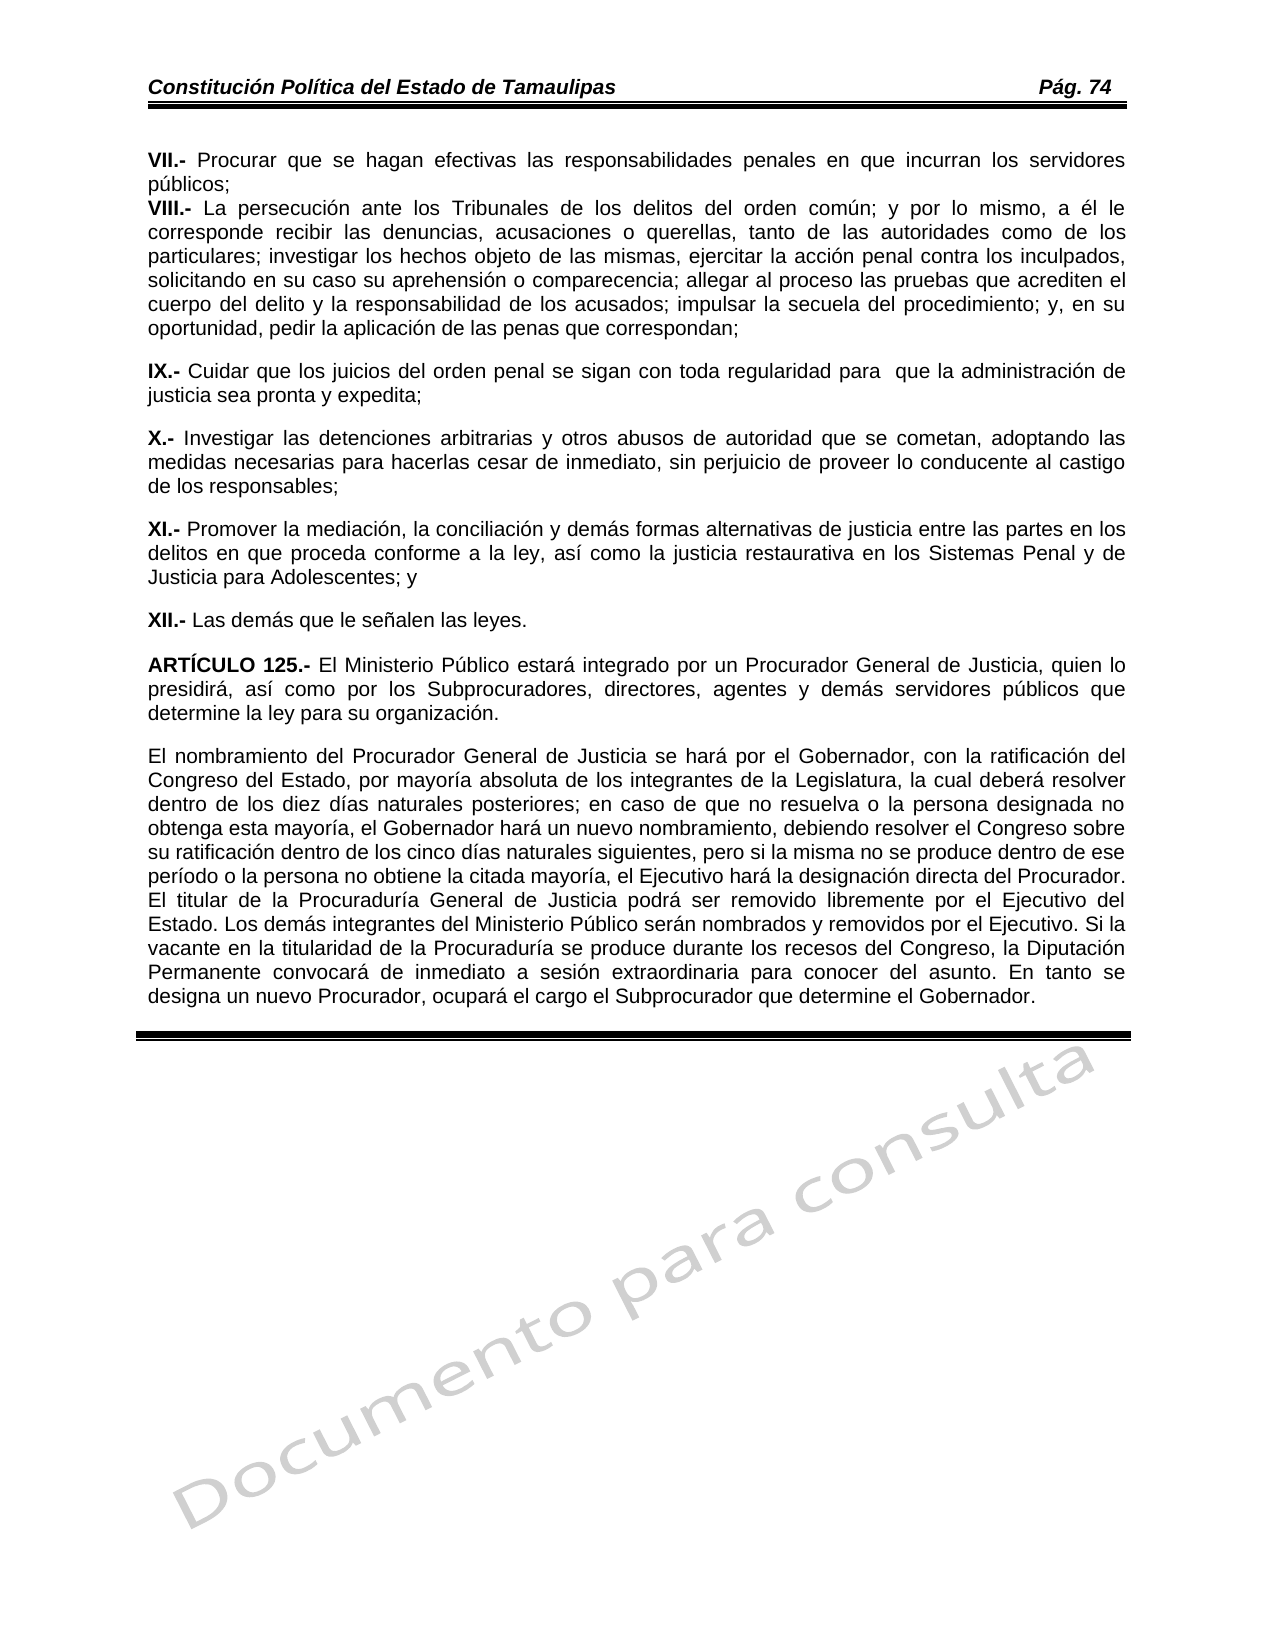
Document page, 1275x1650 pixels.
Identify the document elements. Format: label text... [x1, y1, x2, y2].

text XI.- Promover la mediación, la conciliación y demás formas alternativas de justicia entre las partes en los delitos en que proceda conforme a la ley, así como la justicia restaurativa en los Sistemas Penal y de Justicia para Adolescentes; y [148, 517, 1127, 588]
text VII.- Procurar que se hagan efectivas las responsabilidades penales en que incurran los servidores públicos; [148, 148, 1127, 196]
text ARTÍCULO 125.- El Ministerio Público estará integrado por un Procurador General de Justicia, quien lo presidirá, así como por los Subprocuradores, directores, agentes y demás servidores públicos que determine la ley para su organización. [148, 653, 1127, 725]
text VIII.- La persecución ante los Tribunales de los delitos del orden común; y por lo mismo, a él le corresponde recibir las denuncias, acusaciones o querellas, tanto de las autoridades como de los particulares; investigar los hechos objeto de las mismas, ejercitar la acción penal contra los inculpados, solicitando en su caso su aprehensión o comparecencia; allegar al proceso las pruebas que acrediten el cuerpo del delito y la responsabilidad de los acusados; impulsar la secuela del procedimiento; y, en su oportunidad, pedir la aplicación de las penas que correspondan; [148, 196, 1127, 339]
text El nombramiento del Procurador General de Justicia se hará por el Gobernador, con la ratificación del Congreso del Estado, por mayoría absoluta de los integrantes de la Legislatura, la cual deberá resolver dentro de los diez días naturales posteriores; en caso de que no resuelva o la persona designada no obtenga esta mayoría, el Gobernador hará un nuevo nombramiento, debiendo resolver el Congreso sobre su ratificación dentro de los cinco días naturales siguientes, pero si la misma no se produce dentro de ese período o la persona no obtiene la citada mayoría, el Ejecutivo hará la designación directa del Procurador. El titular de la Procuraduría General de Justicia podrá ser removido libremente por el Ejecutivo del Estado. Los demás integrantes del Ministerio Público serán nombrados y removidos por el Ejecutivo. Si la vacante en la titularidad de la Procuraduría se produce durante los recesos del Congreso, la Diputación Permanente convocará de inmediato a sesión extraordinaria para conocer del asunto. En tanto se designa un nuevo Procurador, ocupará el cargo el Subprocurador que determine el Gobernador. [148, 744, 1127, 1008]
text X.- Investigar las detenciones arbitrarias y otros abusos de autoridad que se cometan, adoptando las medidas necesarias para hacerlas cesar de inmediato, sin perjuicio de proveer lo conducente al castigo de los responsables; [148, 426, 1127, 497]
text IX.- Cuidar que los juicios del orden penal se sigan con toda regularidad para que la administración de justicia sea pronta y expedita; [148, 358, 1127, 406]
text XII.- Las demás que le señalen las leyes. [148, 608, 1127, 632]
